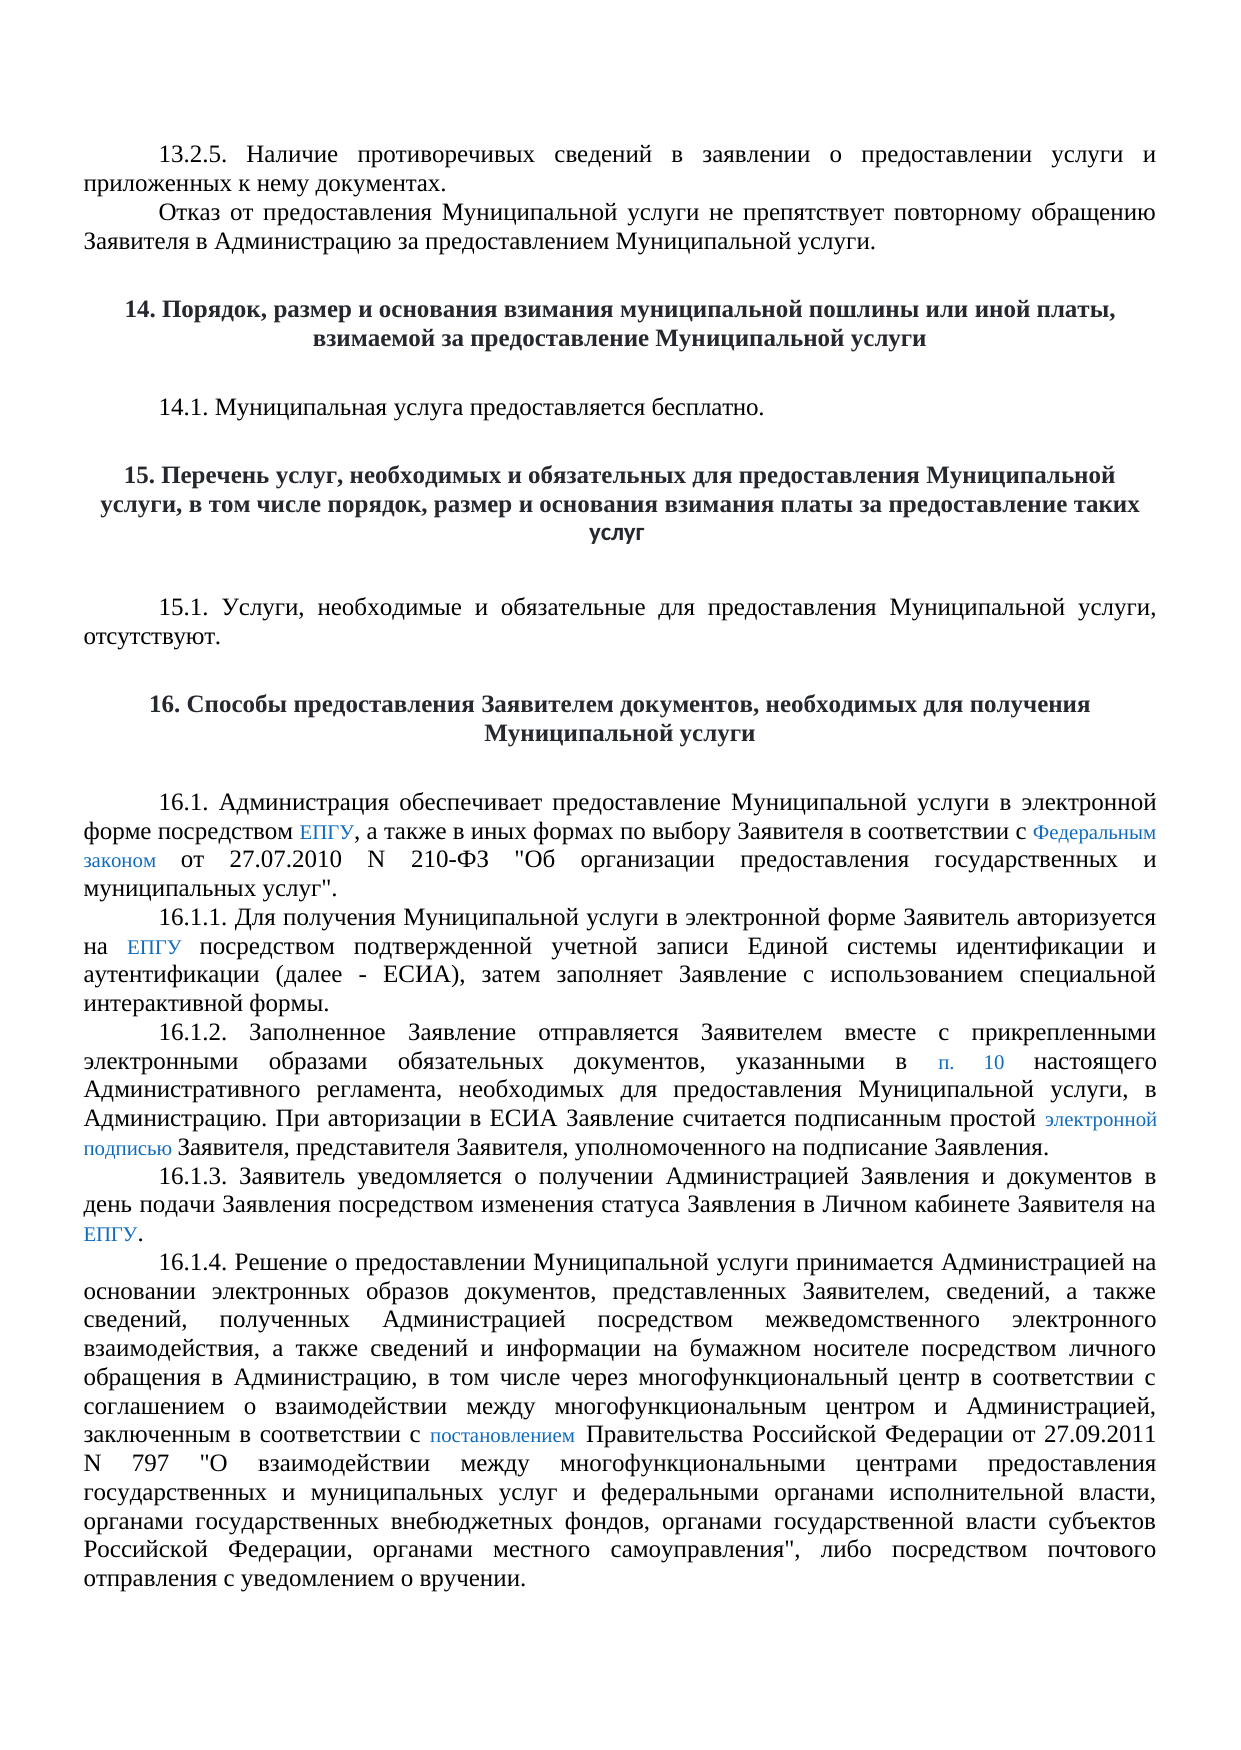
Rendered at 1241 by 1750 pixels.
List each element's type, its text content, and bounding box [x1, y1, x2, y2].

list Муниципальная услуга предоставляется бесплатно. [158, 392, 1169, 421]
list Заполненное Заявление отправляется Заявителем вместе с прикрепленными электронными образами обязательных документов, указанными в п. 10 настоящего Административного регламента, необходимых для предоставления Муниципальной услуги, в Администрацию. При авторизации в ЕСИА Заявление считается подписанным простой электронной подписью Заявителя, представителя Заявителя, уполномоченного на подписание Заявления. [83, 1017, 1157, 1161]
list Наличие противоречивых сведений в заявлении о предоставлении услуги и приложенных к нему документах. [83, 139, 1157, 197]
list Для получения Муниципальной услуги в электронной форме Заявитель авторизуется на ЕПГУ посредством подтвержденной учетной записи Единой системы идентификации и аутентификации (далее - ЕСИА), затем заполняет Заявление с использованием специальной интерактивной формы. [83, 902, 1157, 1017]
subtitle Способы предоставления Заявителем документов, необходимых для получения Муниципальной услуги [149, 689, 1091, 747]
text Отказ от предоставления Муниципальной услуги не препятствует повторному обращению Заявителя в Администрацию за предоставлением Муниципальной услуги. [83, 197, 1157, 254]
text услуг [589, 518, 1169, 547]
subtitle Порядок, размер и основания взимания муниципальной пошлины или иной платы, взимаемой за предоставление Муниципальной услуги [124, 294, 1116, 352]
list Администрация обеспечивает предоставление Муниципальной услуги в электронной форме посредством ЕПГУ, а также в иных формах по выбору Заявителя в соответствии с Федеральным законом от 27.07.2010 N 210-ФЗ "Об организации предоставления государственных и муниципальных услуг". [83, 787, 1157, 902]
list Решение о предоставлении Муниципальной услуги принимается Администрацией на основании электронных образов документов, представленных Заявителем, сведений, а также сведений, полученных Администрацией посредством межведомственного электронного взаимодействия, а также сведений и информации на бумажном носителе посредством личного обращения в Администрацию, в том числе через многофункциональный центр в соответствии с соглашением о взаимодействии между многофункциональным центром и Администрацией, заключенным в соответствии с постановлением Правительства Российской Федерации от 27.09.2011 N 797 "О взаимодействии между многофункциональными центрами предоставления государственных и муниципальных услуг и федеральными органами исполнительной власти, органами государственных внебюджетных фондов, органами государственной власти субъектов Российской Федерации, органами местного самоуправления", либо посредством почтового отправления с уведомлением о вручении. [83, 1247, 1157, 1592]
list Услуги, необходимые и обязательные для предоставления Муниципальной услуги, отсутствуют. [83, 592, 1157, 649]
list Заявитель уведомляется о получении Администрацией Заявления и документов в день подачи Заявления посредством изменения статуса Заявления в Личном кабинете Заявителя на ЕПГУ. [83, 1161, 1157, 1247]
subtitle Перечень услуг, необходимых и обязательных для предоставления Муниципальной услуги, в том числе порядок, размер и основания взимания платы за предоставление таких [100, 460, 1140, 518]
